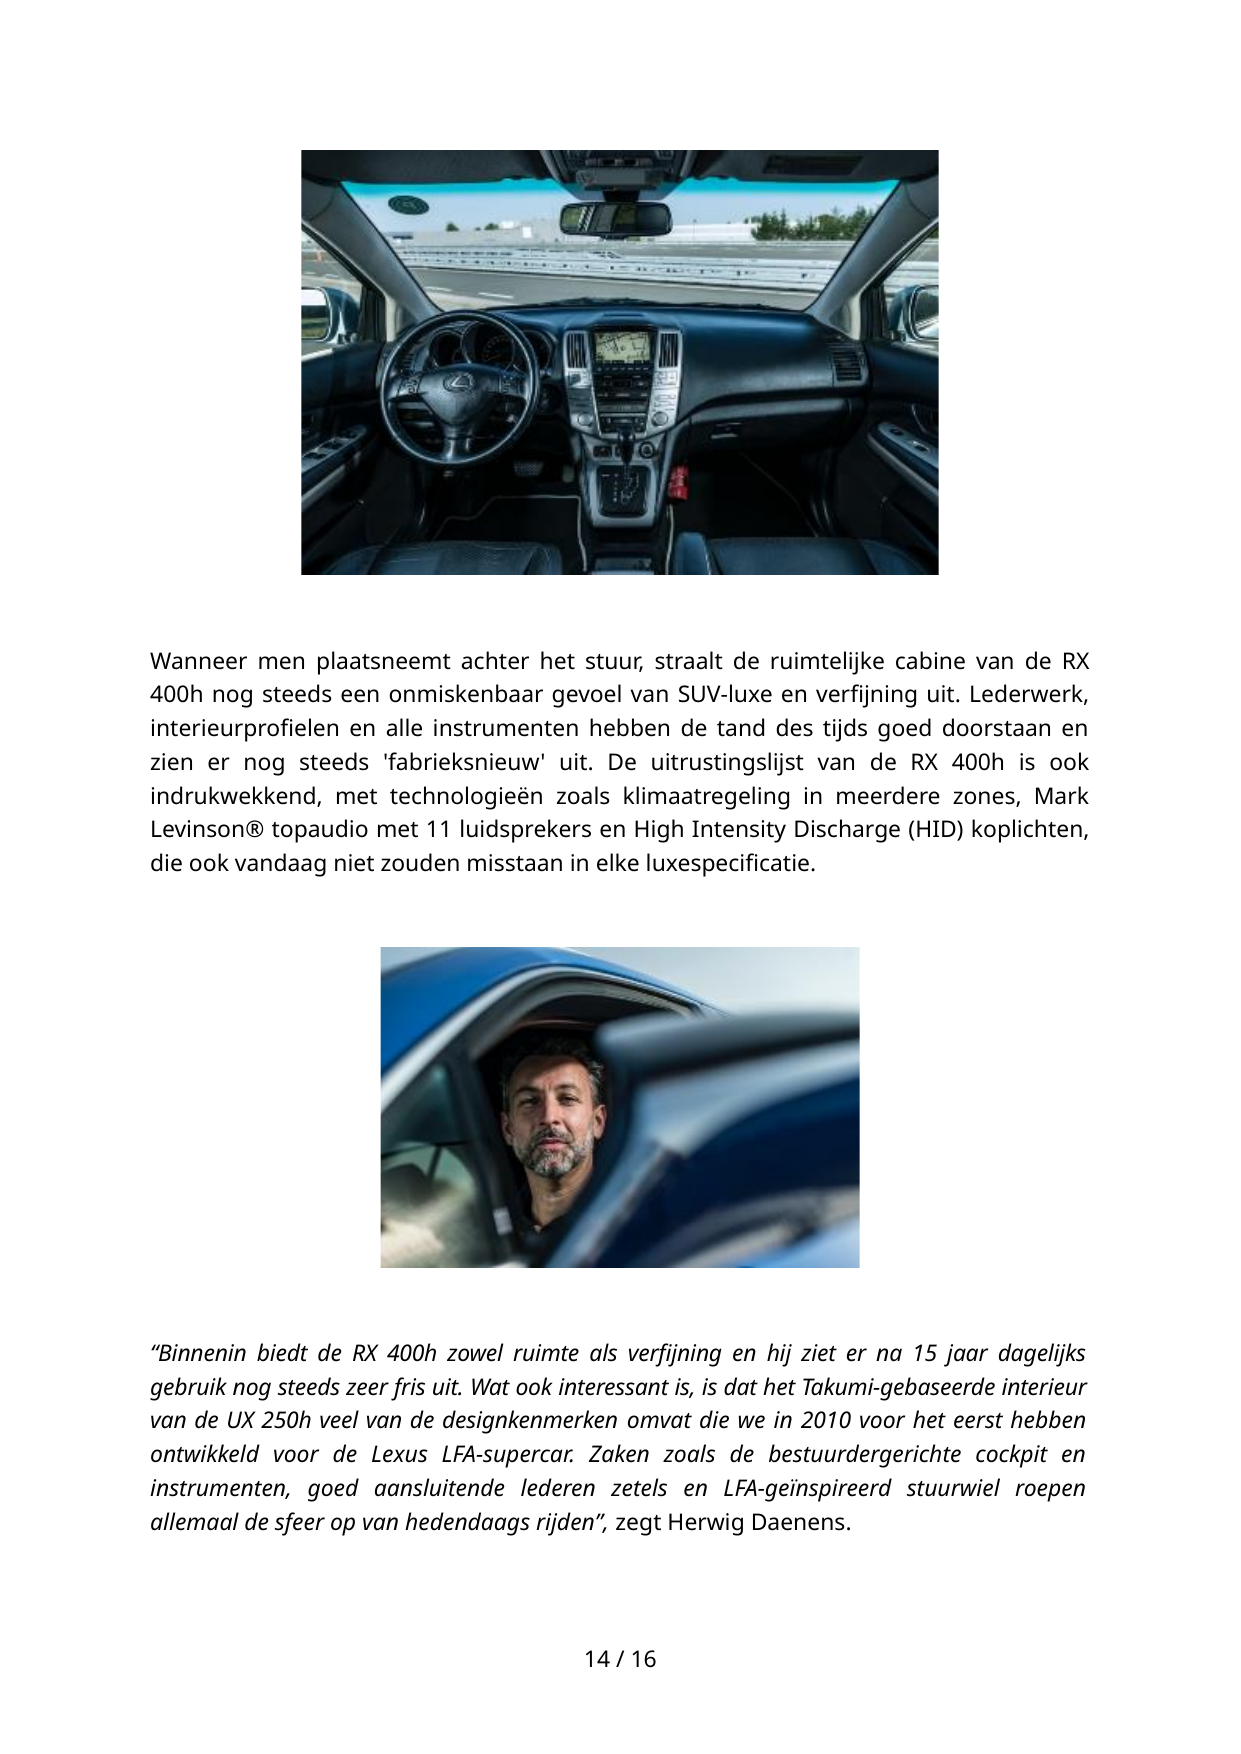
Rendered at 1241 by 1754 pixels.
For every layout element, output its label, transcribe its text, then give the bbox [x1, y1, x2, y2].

text “Binnenin biedt de RX 400h zowel ruimte als verfijning en hij ziet er na 15 jaar dagelijks gebruik nog steeds zeer fris uit. Wat ook interessant is, is dat het Takumi-gebaseerde interieur van de UX 250h veel van de designkenmerken omvat die we in 2010 voor het eerst hebben ontwikkeld voor de Lexus LFA-supercar. Zaken zoals de bestuurdergerichte cockpit en instrumenten, goed aansluitende lederen zetels en LFA-geïnspireerd stuurwiel roepen allemaal de sfeer op van hedendaags rijden”, zegt Herwig Daenens. [150, 1337, 1090, 1537]
picture [301, 150, 939, 575]
picture [380, 947, 860, 1268]
text Wanneer men plaatsneemt achter het stuur, straalt de ruimtelijke cabine van de RX 400h nog steeds een onmiskenbaar gevoel van SUV-luxe en verfijning uit. Lederwerk, interieurprofielen en alle instrumenten hebben de tand des tijds goed doorstaan en zien er nog steeds 'fabrieksnieuw' uit. De uitrustingslijst van de RX 400h is ook indrukwekkend, met technologieën zoals klimaatregeling in meerdere zones, Mark Levinson® topaudio met 11 luidsprekers en High Intensity Discharge (HID) koplichten, die ook vandaag niet zouden misstaan in elke luxespecificatie. [150, 644, 1090, 878]
